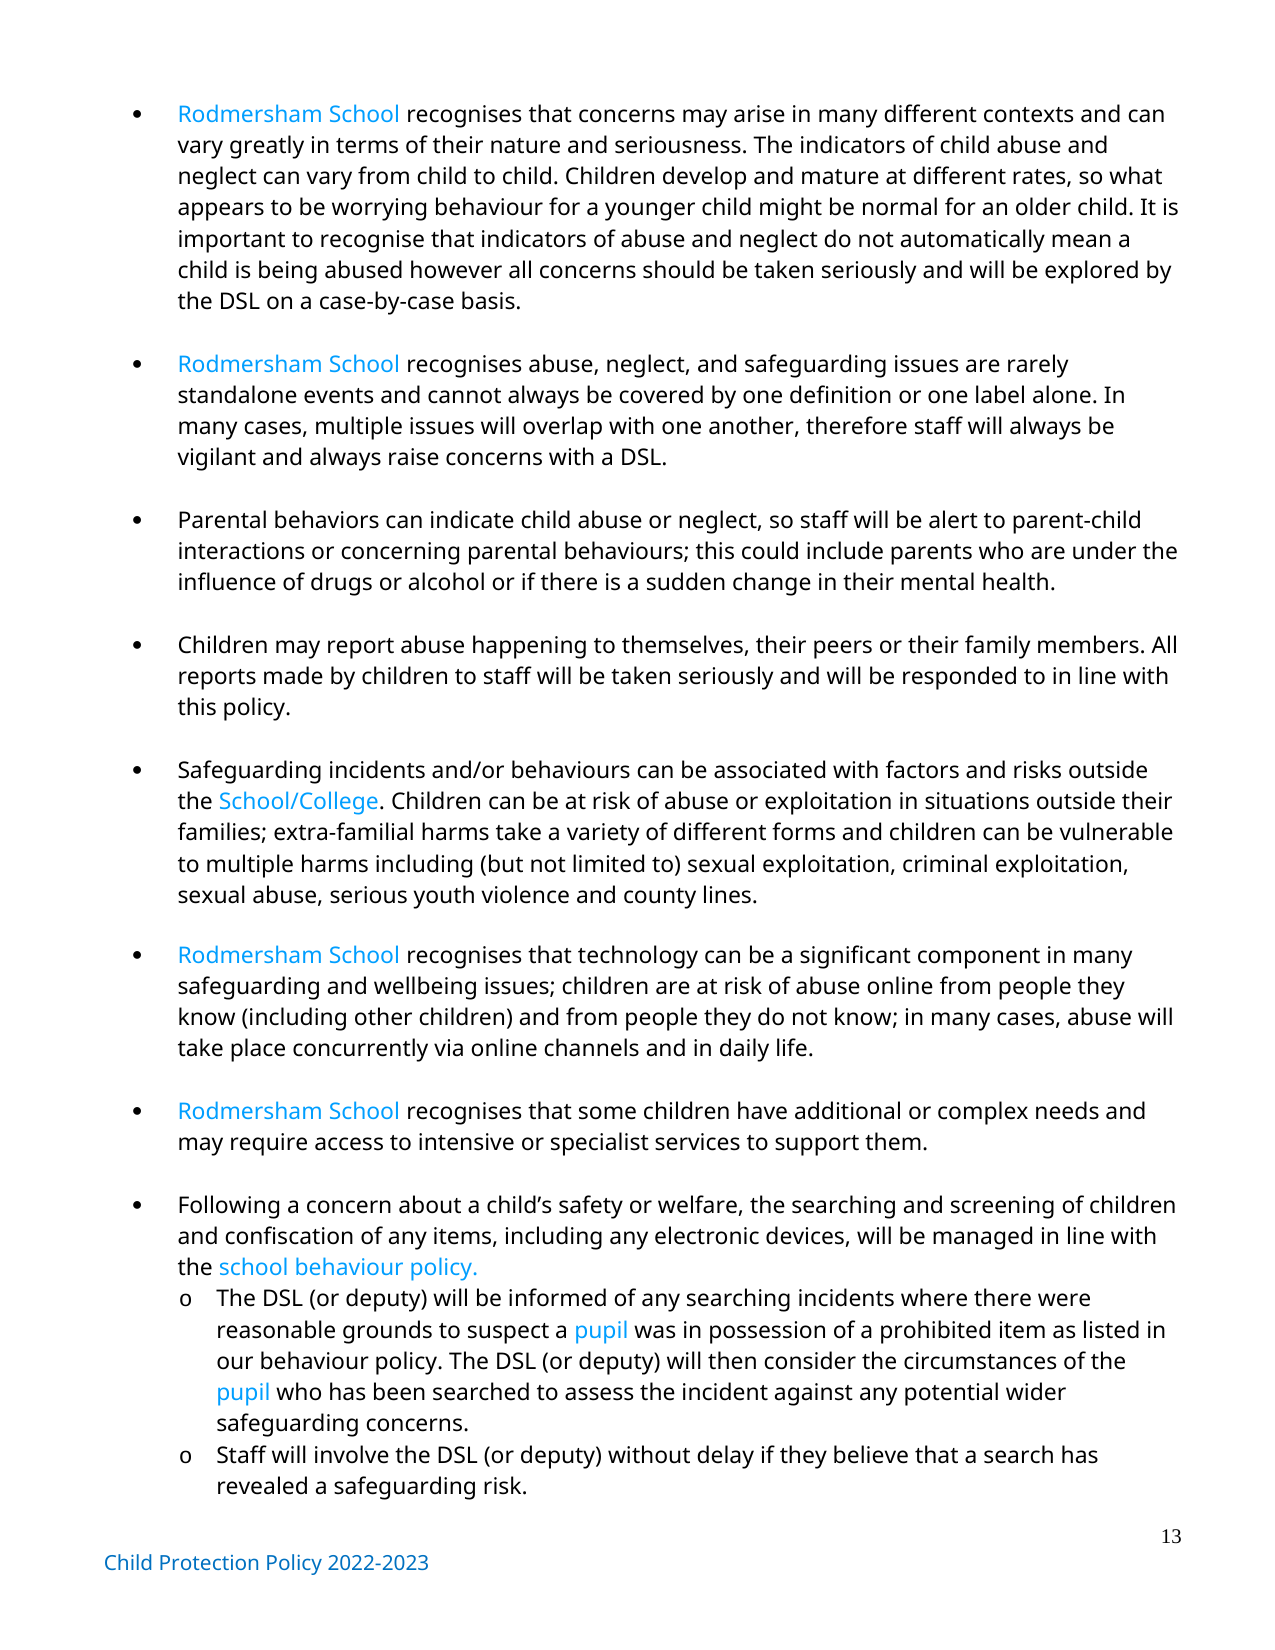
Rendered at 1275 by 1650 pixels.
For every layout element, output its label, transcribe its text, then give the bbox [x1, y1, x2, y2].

list Rodmersham School recognises that technology can be a significant component in many safeguarding and wellbeing issues; children are at risk of abuse online from people they know (including other children) and from people they do not know; in many cases, abuse will take place concurrently via online channels and in daily life. [133, 938, 1181, 1063]
list The DSL (or deputy) will be informed of any searching incidents where there were reasonable grounds to suspect a pupil was in possession of a prohibited item as listed in our behaviour policy. The DSL (or deputy) will then consider the circumstances of the pupil who has been searched to assess the incident against any potential wider safeguarding concerns. [178, 1282, 1181, 1439]
list Children may report abuse happening to themselves, their peers or their family members. All reports made by children to staff will be taken seriously and will be responded to in line with this policy. [133, 629, 1181, 723]
list Rodmersham School recognises that concerns may arise in many different contexts and can vary greatly in terms of their nature and seriousness. The indicators of child abuse and neglect can vary from child to child. Children develop and mature at different rates, so what appears to be worrying behaviour for a younger child might be normal for an older child. It is important to recognise that indicators of abuse and neglect do not automatically mean a child is being abused however all concerns should be taken seriously and will be explored by the DSL on a case-by-case basis. [133, 98, 1181, 316]
list Parental behaviors can indicate child abuse or neglect, so staff will be alert to parent-child interactions or concerning parental behaviours; this could include parents who are under the influence of drugs or alcohol or if there is a sudden change in their mental health. [133, 504, 1181, 598]
list Following a concern about a child’s safety or welfare, the searching and screening of children and confiscation of any items, including any electronic devices, will be managed in line with the school behaviour policy. [133, 1188, 1181, 1282]
list Staff will involve the DSL (or deputy) without delay if they believe that a search has revealed a safeguarding risk. [178, 1439, 1181, 1501]
list Safeguarding incidents and/or behaviours can be associated with factors and risks outside the School/College. Children can be at risk of abuse or exploitation in situations outside their families; extra-familial harms take a variety of different forms and children can be vulnerable to multiple harms including (but not limited to) sexual exploitation, criminal exploitation, sexual abuse, serious youth violence and county lines. [133, 754, 1181, 910]
list Rodmersham School recognises abuse, neglect, and safeguarding issues are rarely standalone events and cannot always be covered by one definition or one label alone. In many cases, multiple issues will overlap with one another, therefore staff will always be vigilant and always raise concerns with a DSL. [133, 348, 1181, 473]
list Rodmersham School recognises that some children have additional or complex needs and may require access to intensive or specialist services to support them. [133, 1095, 1181, 1157]
